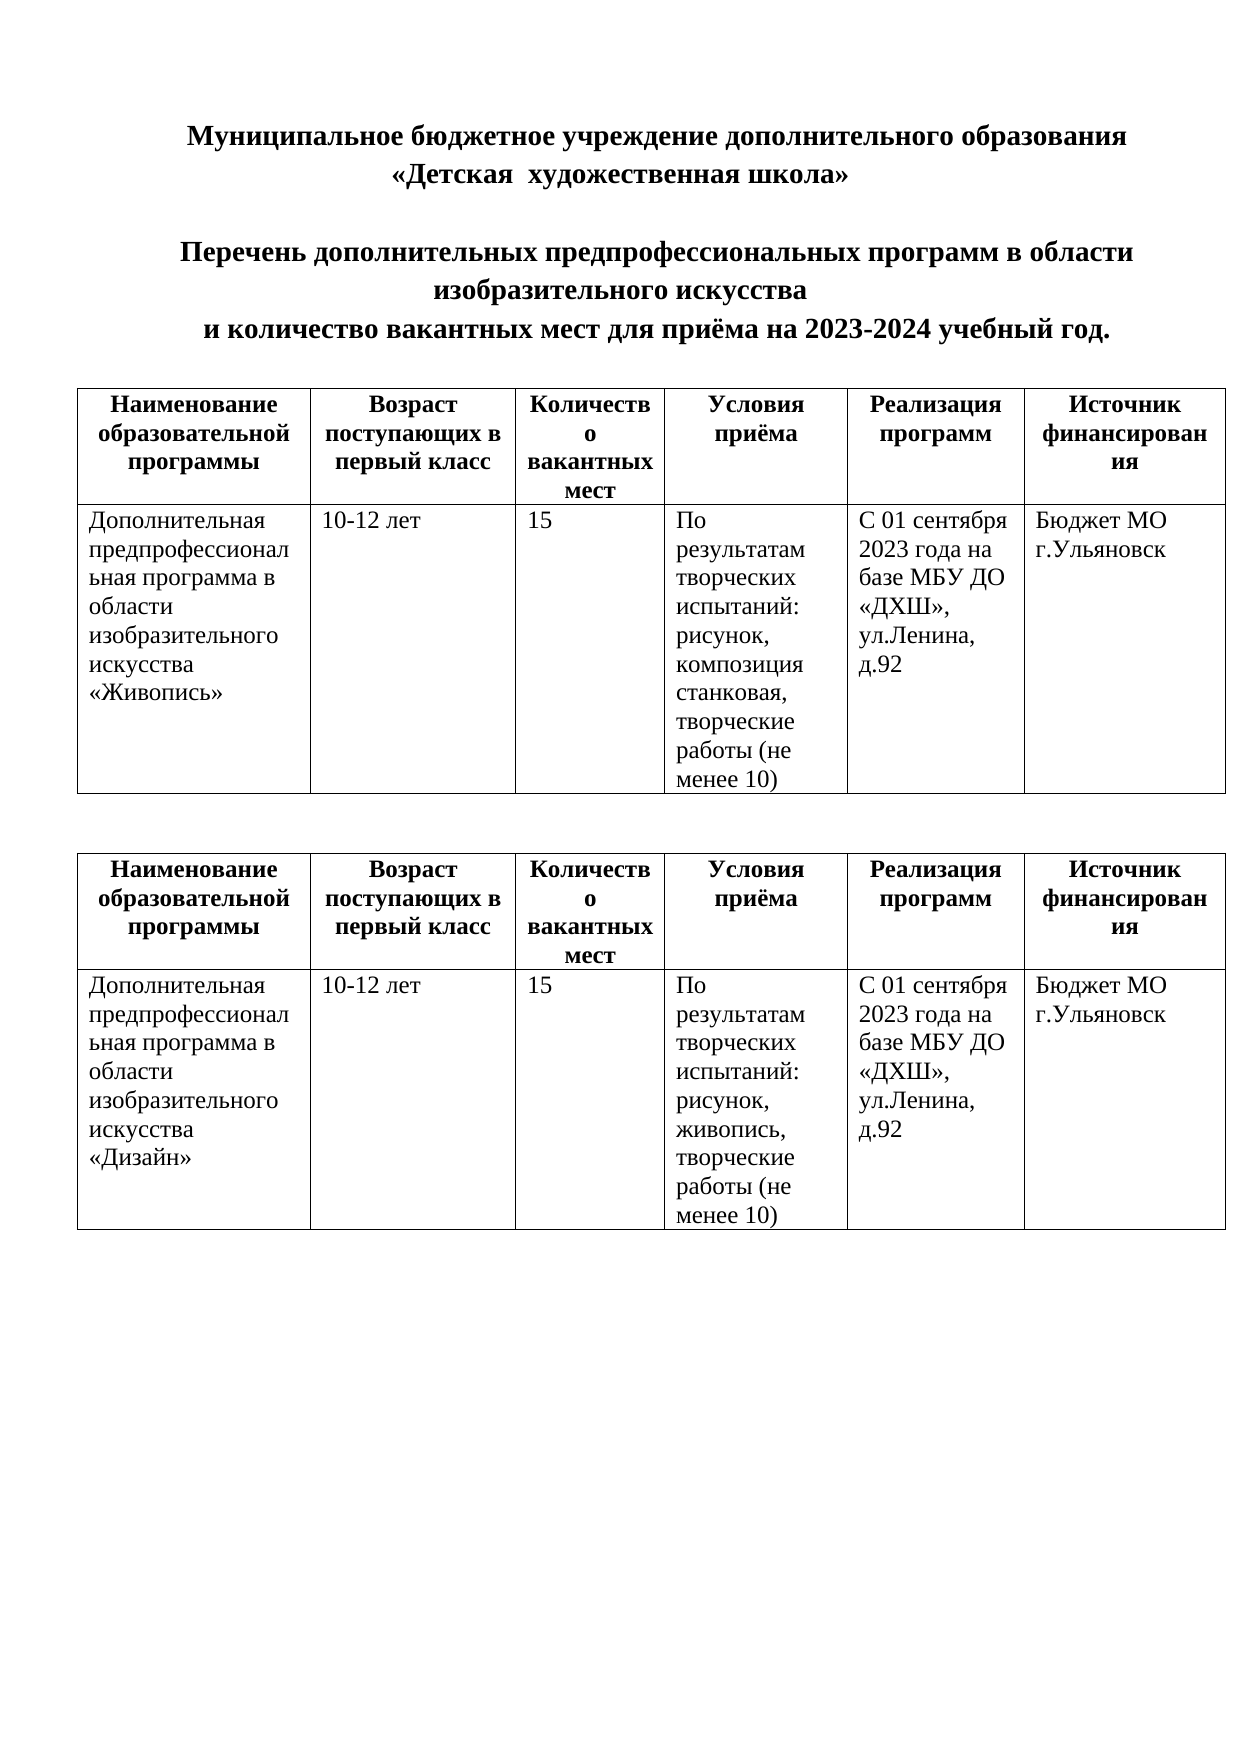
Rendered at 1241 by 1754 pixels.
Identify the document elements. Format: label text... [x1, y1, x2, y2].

table_cell Дополнительная предпрофессиональная программа в области изобразительного искусства «Дизайн» [78, 970, 310, 1229]
table_cell Бюджет МО г.Ульяновск [1025, 970, 1225, 1229]
table_header Наименование образовательной программы [78, 854, 310, 969]
table_header Наименование образовательной программы [78, 389, 310, 504]
table_header Количество вакантных мест [516, 854, 664, 969]
table_header Количество вакантных мест [516, 389, 664, 504]
table_header Источник финансирования [1025, 854, 1225, 969]
table_cell 10-12 лет [311, 970, 515, 1229]
table_cell 15 [516, 970, 664, 1229]
table_header Источник финансирования [1025, 389, 1225, 504]
table_cell С 01 сентября 2023 года на базе МБУ ДО «ДХШ», ул.Ленина, д.92 [848, 505, 1024, 792]
table_header Возраст поступающих в первый класс [311, 854, 515, 969]
table_cell Бюджет МО г.Ульяновск [1025, 505, 1225, 792]
table_header Реализация программ [848, 854, 1024, 969]
text и количество вакантных мест для приёма на 2023-2024 учебный год. [89, 311, 1152, 344]
table_cell Дополнительная предпрофессиональная программа в области изобразительного искусства «Живопись» [78, 505, 310, 792]
table_cell 15 [516, 505, 664, 792]
table_cell По результатам творческих испытаний: рисунок, живопись, творческие работы (не менее 10) [665, 970, 847, 1229]
table_cell С 01 сентября 2023 года на базе МБУ ДО «ДХШ», ул.Ленина, д.92 [848, 970, 1024, 1229]
table_header Условия приёма [665, 854, 847, 969]
table_header Возраст поступающих в первый класс [311, 389, 515, 504]
text Перечень дополнительных предпрофессиональных программ в области изобразительного искусства [89, 234, 1152, 306]
table_cell 10-12 лет [311, 505, 515, 792]
table_header Реализация программ [848, 389, 1024, 504]
text Муниципальное бюджетное учреждение дополнительного образования «Детская художественная школа» [89, 118, 1152, 190]
table_cell По результатам творческих испытаний: рисунок, композиция станковая, творческие работы (не менее 10) [665, 505, 847, 792]
table_header Условия приёма [665, 389, 847, 504]
